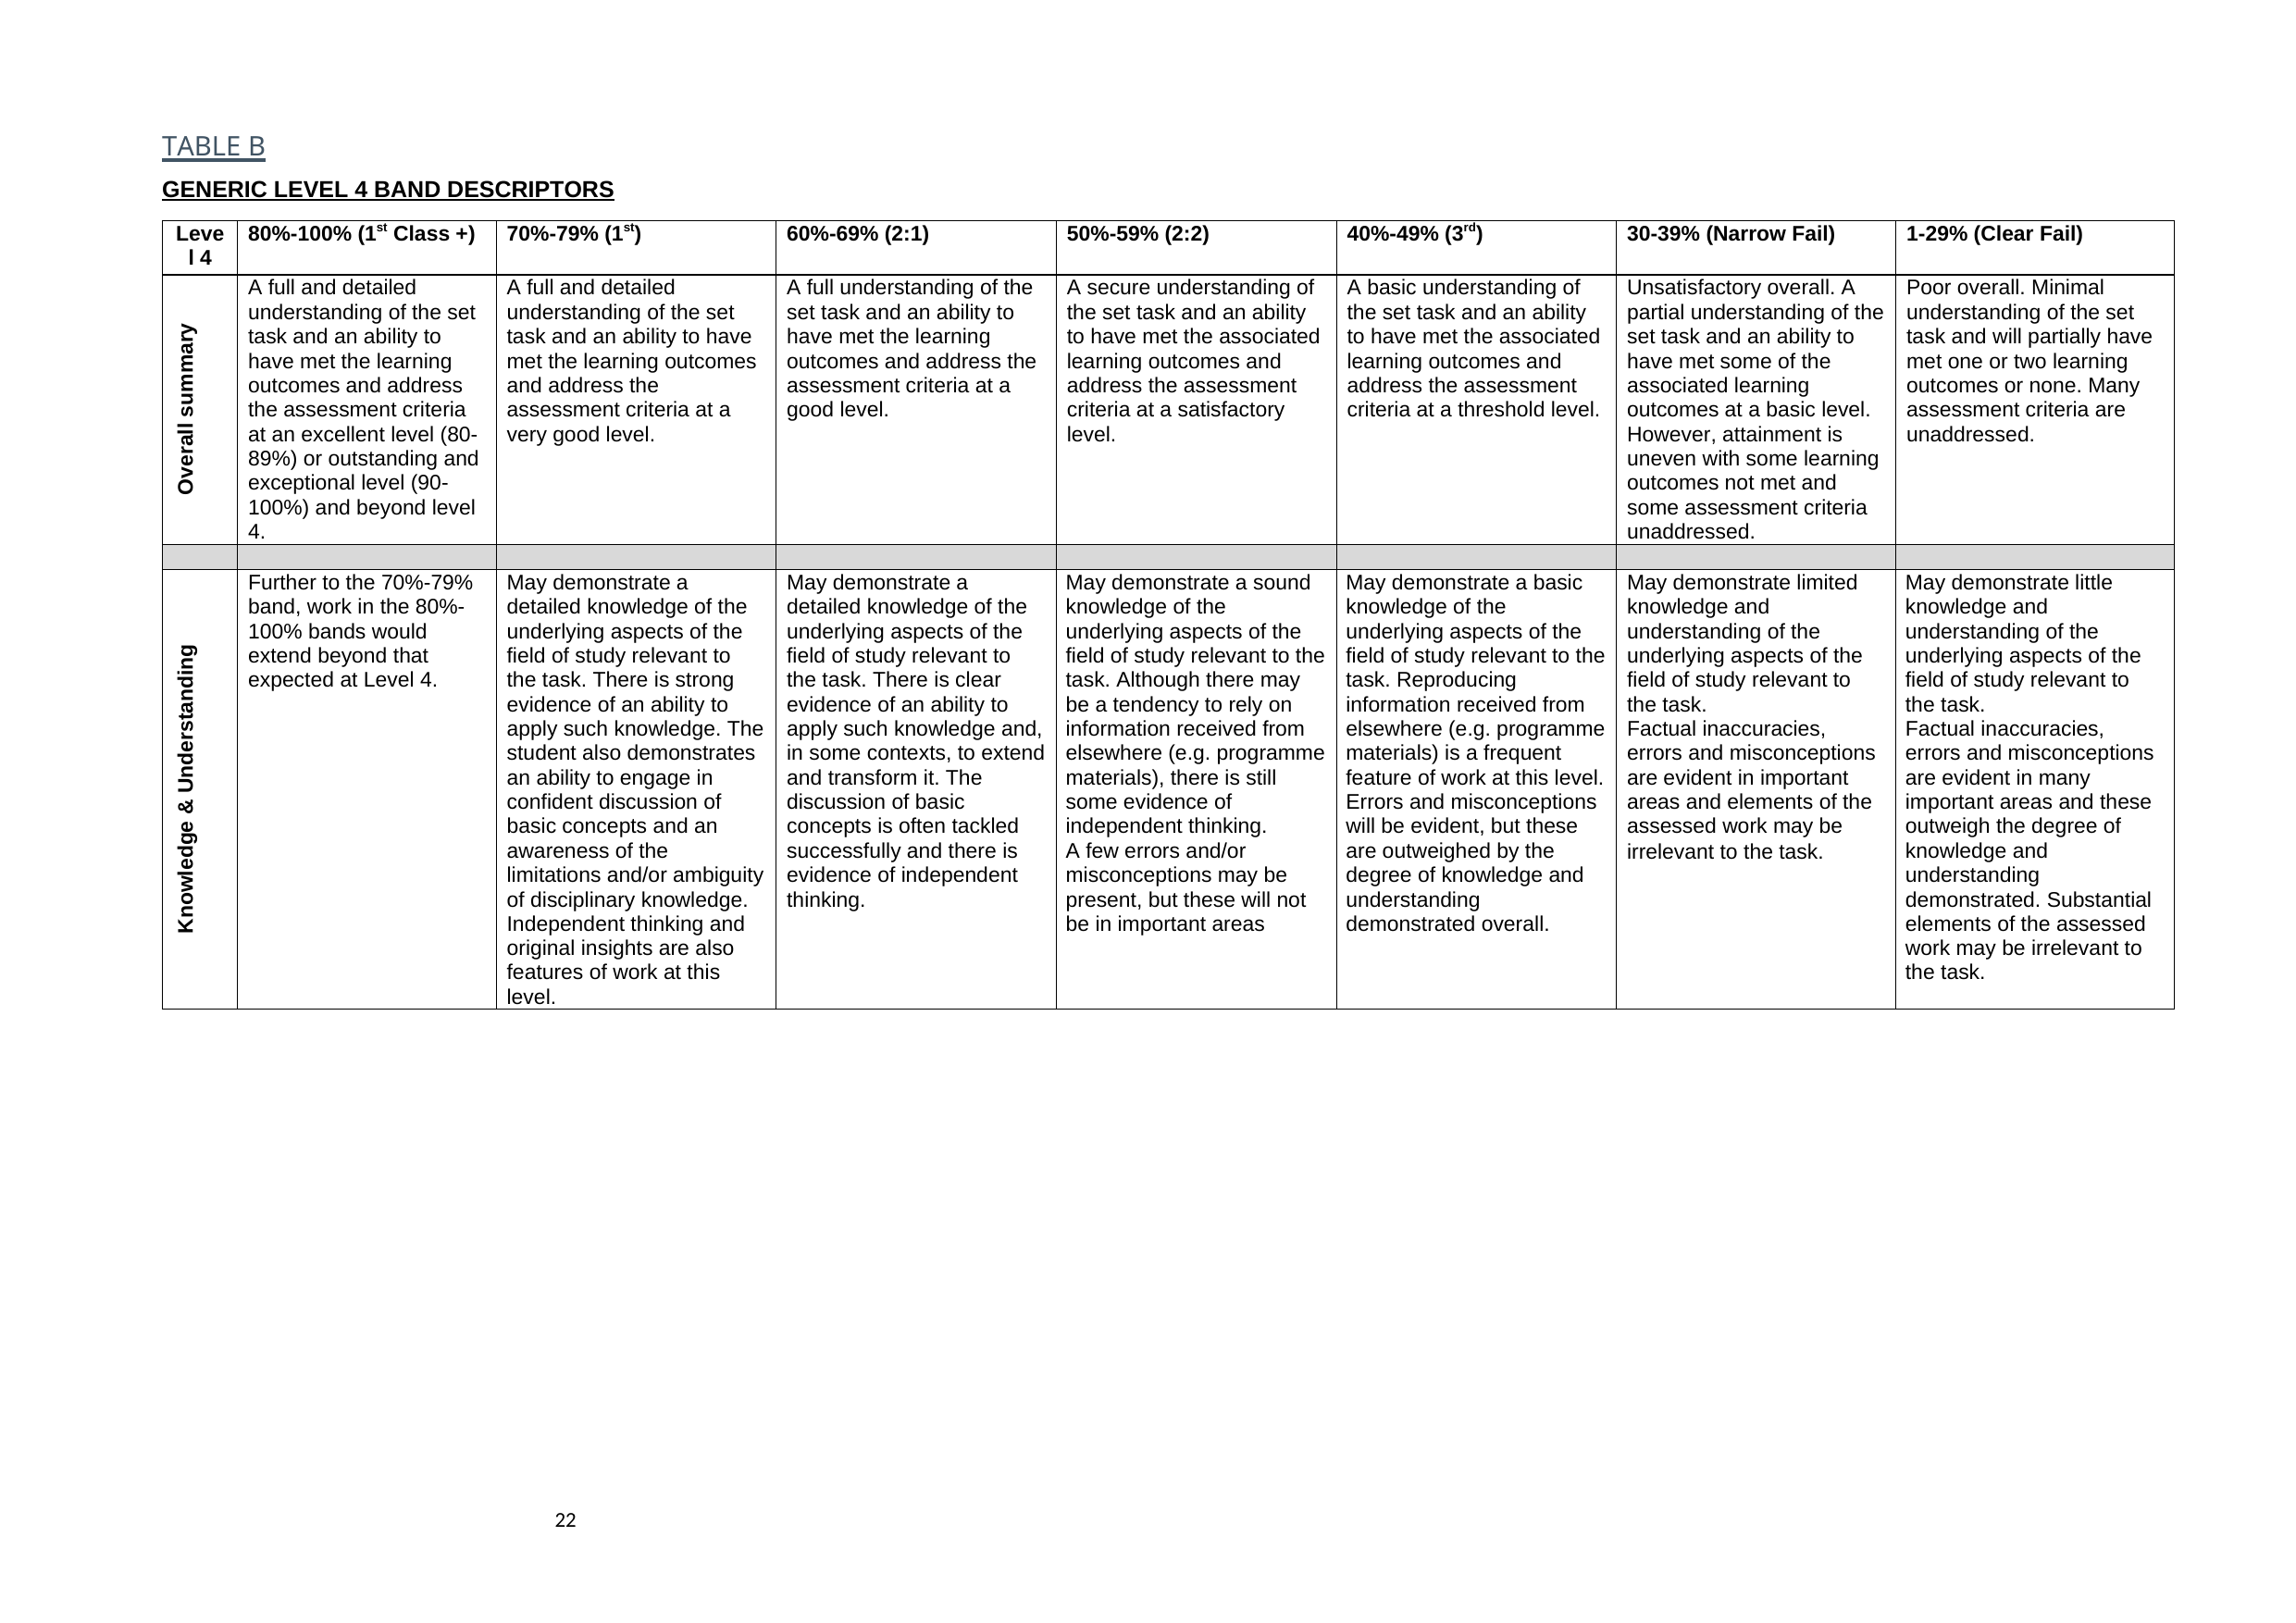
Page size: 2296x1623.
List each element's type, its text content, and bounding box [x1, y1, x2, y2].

table_header 70%-79% (1st) [497, 221, 776, 274]
table_header 1-29% (Clear Fail) [1896, 221, 2174, 274]
table_cell A basic understanding of the set task and an ability to have met the associated learning outcomes and address the assessment criteria at a threshold level. [1337, 276, 1616, 543]
table_cell A full and detailed understanding of the set task and an ability to have met the learning outcomes and address the assessment criteria at an excellent level (80-89%) or outstanding and exceptional level (90-100%) and beyond level 4. [238, 276, 496, 543]
table_cell [1617, 545, 1895, 569]
table_cell Further to the 70%-79% band, work in the 80%-100% bands would extend beyond that expected at Level 4. [238, 570, 496, 1009]
table_header 60%-69% (2:1) [776, 221, 1056, 274]
table_cell May demonstrate little knowledge and understanding of the underlying aspects of the field of study relevant to the task. Factual inaccuracies, errors and misconceptions are evident in many important areas and these outweigh the degree of knowledge and understanding demonstrated. Substantial elements of the assessed work may be irrelevant to the task. [1896, 570, 2174, 1009]
table_cell A full understanding of the set task and an ability to have met the learning outcomes and address the assessment criteria at a good level. [776, 276, 1056, 543]
table_cell [1896, 545, 2174, 569]
table_cell Poor overall. Minimal understanding of the set task and will partially have met one or two learning outcomes or none. Many assessment criteria are unaddressed. [1896, 276, 2174, 543]
table_cell [163, 545, 237, 569]
table_cell May demonstrate a sound knowledge of the underlying aspects of the field of study relevant to the task. Although there may be a tendency to rely on information received from elsewhere (e.g. programme materials), there is still some evidence of independent thinking. A few errors and/or misconceptions may be present, but these will not be in important areas [1057, 570, 1336, 1009]
table_cell [497, 545, 776, 569]
table_cell [238, 545, 496, 569]
table_header 30-39% (Narrow Fail) [1617, 221, 1895, 274]
table_cell [1337, 545, 1616, 569]
table_cell Unsatisfactory overall. A partial understanding of the set task and an ability to have met some of the associated learning outcomes at a basic level. However, attainment is uneven with some learning outcomes not met and some assessment criteria unaddressed. [1617, 276, 1895, 543]
table_cell [776, 545, 1056, 569]
table_cell May demonstrate limited knowledge and understanding of the underlying aspects of the field of study relevant to the task. Factual inaccuracies, errors and misconceptions are evident in important areas and elements of the assessed work may be irrelevant to the task. [1617, 570, 1895, 1009]
table_header 40%-49% (3rd) [1337, 221, 1616, 274]
table_cell [1057, 545, 1336, 569]
table_cell Knowledge & Understanding [163, 570, 237, 1009]
table_cell A secure understanding of the set task and an ability to have met the associated learning outcomes and address the assessment criteria at a satisfactory level. [1057, 276, 1336, 543]
table_cell May demonstrate a detailed knowledge of the underlying aspects of the field of study relevant to the task. There is clear evidence of an ability to apply such knowledge and, in some contexts, to extend and transform it. The discussion of basic concepts is often tackled successfully and there is evidence of independent thinking. [776, 570, 1056, 1009]
table_header 50%-59% (2:2) [1057, 221, 1336, 274]
table_header 80%-100% (1st Class +) [238, 221, 496, 274]
table_cell May demonstrate a detailed knowledge of the underlying aspects of the field of study relevant to the task. There is strong evidence of an ability to apply such knowledge. The student also demonstrates an ability to engage in confident discussion of basic concepts and an awareness of the limitations and/or ambiguity of disciplinary knowledge. Independent thinking and original insights are also features of work at this level. [497, 570, 776, 1009]
table_cell May demonstrate a basic knowledge of the underlying aspects of the field of study relevant to the task. Reproducing information received from elsewhere (e.g. programme materials) is a frequent feature of work at this level. Errors and misconceptions will be evident, but these are outweighed by the degree of knowledge and understanding demonstrated overall. [1337, 570, 1616, 1009]
table_cell Overall summary [163, 276, 237, 543]
table_header Level 4 [163, 221, 237, 274]
subtitle TABLE B [162, 127, 2174, 164]
text GENERIC LEVEL 4 BAND DESCRIPTORS [162, 176, 2174, 202]
table_cell A full and detailed understanding of the set task and an ability to have met the learning outcomes and address the assessment criteria at a very good level. [497, 276, 776, 543]
